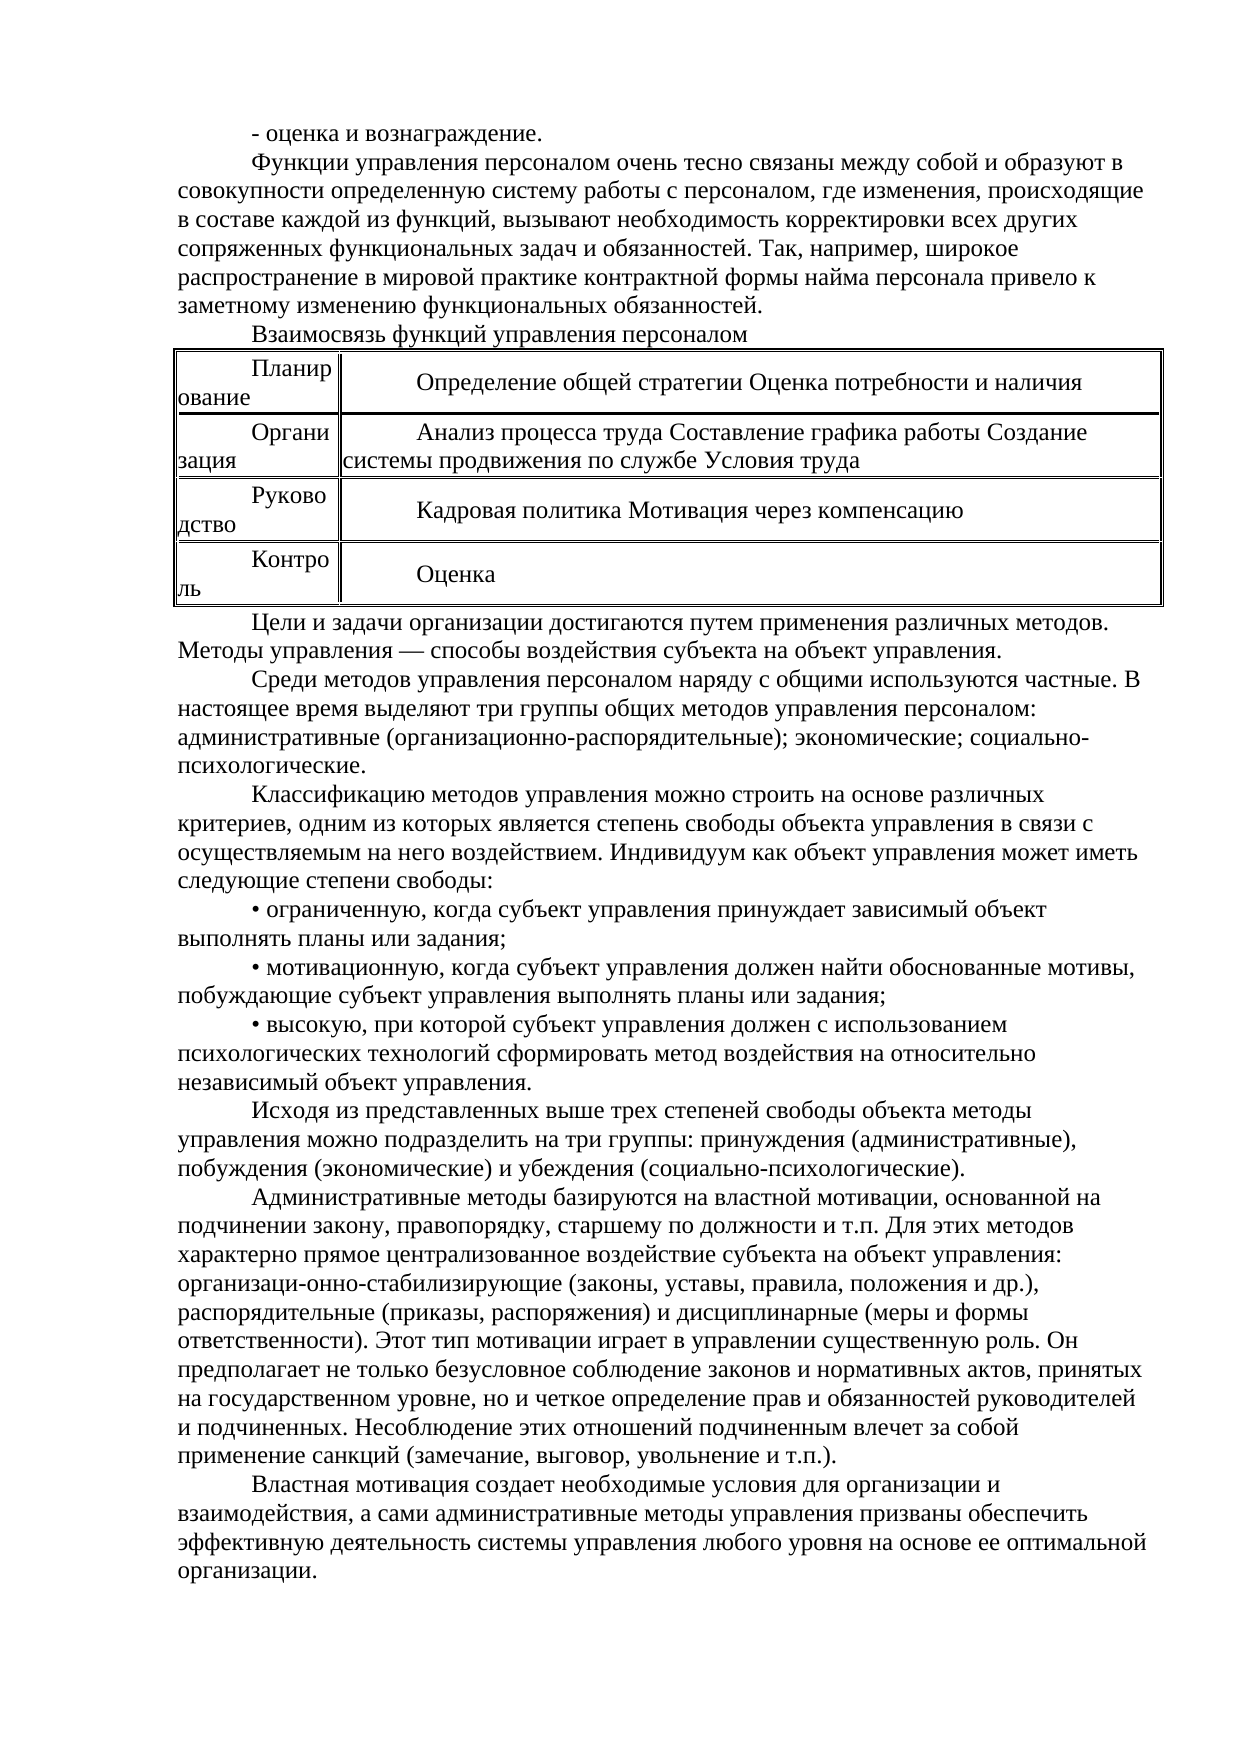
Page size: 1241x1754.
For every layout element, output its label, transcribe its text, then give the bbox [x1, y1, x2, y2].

table_cell Организация [177, 412, 338, 476]
text Классификацию методов управления можно строить на основе различных критериев, одним из которых является степень свободы объекта управления в связи с осуществляемым на него воздействием. Индивидуум как объект управления может иметь следующие степени свободы: [177, 779, 1152, 894]
text • высокую, при которой субъект управления должен с использованием психологических технологий сформировать метод воздействия на относительно независимый объект управления. [177, 1009, 1152, 1096]
text Цели и задачи организации достигаются путем применения различных методов. Методы управления — способы воздействия субъекта на объект управления. [177, 607, 1152, 664]
text Административные методы базируются на властной мотивации, основанной на подчинении закону, правопорядку, старшему по должности и т.п. Для этих методов характерно прямое централизованное воздействие субъекта на объект управления: организаци-онно-стабилизирующие (законы, уставы, правила, положения и др.), распорядительные (приказы, распоряжения) и дисциплинарные (меры и формы ответственности). Этот тип мотивации играет в управлении существенную роль. Он предполагает не только безусловное соблюдение законов и нормативных актов, принятых на государственном уровне, но и четкое определение прав и обязанностей руководителей и подчиненных. Несоблюдение этих отношений подчиненным влечет за собой применение санкций (замечание, выговор, увольнение и т.п.). [177, 1182, 1152, 1469]
text • мотивационную, когда субъект управления должен найти обоснованные мотивы, побуждающие субъект управления выполнять планы или задания; [177, 952, 1152, 1009]
text - оценка и вознаграждение. [177, 118, 1152, 147]
text Исходя из представленных выше трех степеней свободы объекта методы управления можно подразделить на три группы: принуждения (административные), побуждения (экономические) и убеждения (социально-психологические). [177, 1096, 1152, 1182]
text Взаимосвязь функций управления персоналом [177, 319, 1152, 348]
table_cell Контроль [175, 540, 340, 603]
text Функции управления персоналом очень тесно связаны между собой и образуют в совокупности определенную систему работы с персоналом, где изменения, происходящие в составе каждой из функций, вызывают необходимость корректировки всех других сопряженных функциональных задач и обязанностей. Так, например, широкое распространение в мировой практике контрактной формы найма персонала привело к заметному изменению функциональных обязанностей. [177, 147, 1152, 319]
text Властная мотивация создает необходимые условия для организации и взаимодействия, а сами административные методы управления призваны обеспечить эффективную деятельность системы управления любого уровня на основе ее оптимальной организации. [177, 1469, 1152, 1584]
table_cell Руководство [175, 476, 340, 540]
table_header Определение общей стратегии Оценка потребности и наличия [340, 352, 1160, 412]
table_cell Оценка [340, 540, 1162, 603]
text Среди методов управления персоналом наряду с общими используются частные. В настоящее время выделяют три группы общих методов управления персоналом: административные (организационно-распорядительные); экономические; социально-психологические. [177, 664, 1152, 779]
table_cell Анализ процесса труда Составление графика работы Создание системы продвижения по службе Условия труда [342, 412, 1160, 476]
text • ограниченную, когда субъект управления принуждает зависимый объект выполнять планы или задания; [177, 894, 1152, 952]
table_cell Кадровая политика Мотивация через компенсацию [340, 476, 1162, 540]
table_header Планирование [177, 350, 340, 412]
